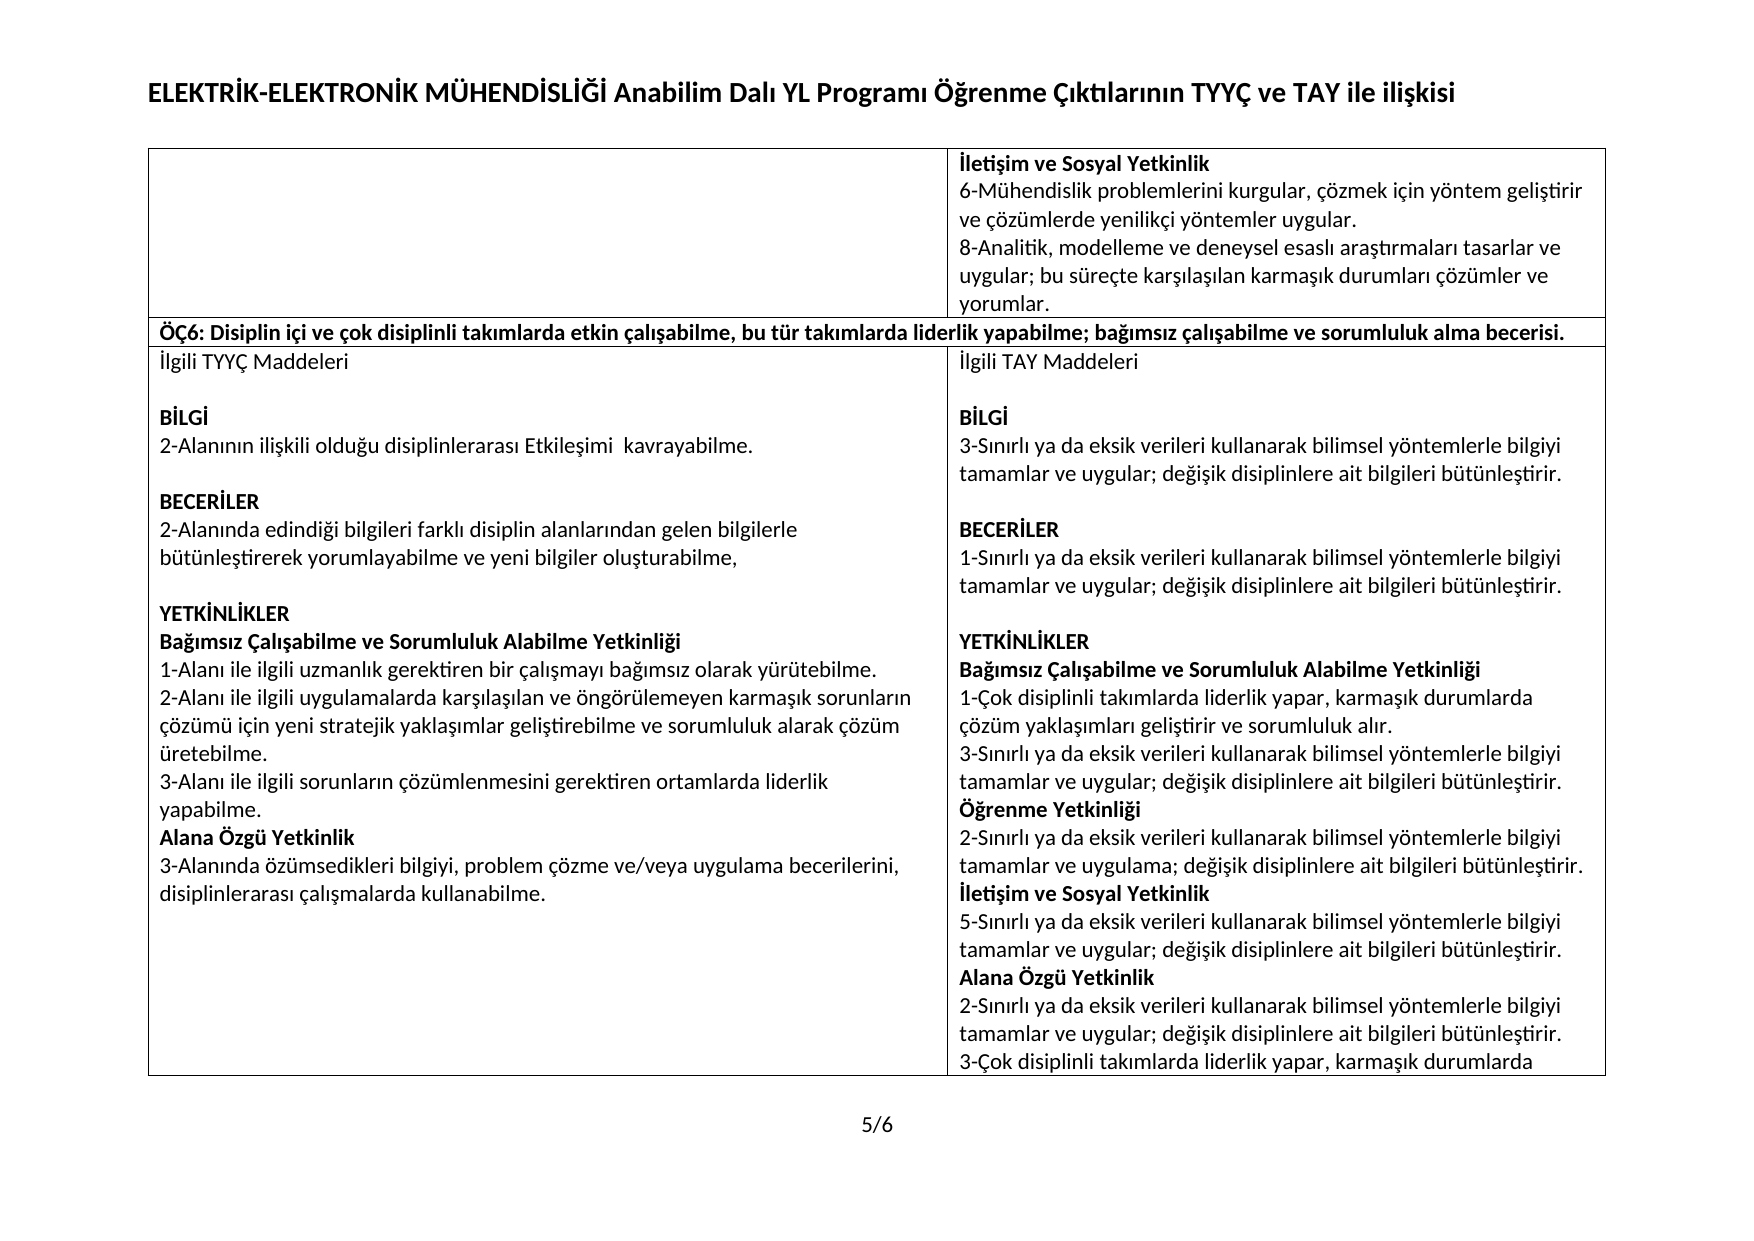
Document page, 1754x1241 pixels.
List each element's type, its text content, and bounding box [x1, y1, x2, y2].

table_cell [149, 149, 947, 317]
table_cell ÖÇ6: Disiplin içi ve çok disiplinli takımlarda etkin çalışabilme, bu tür takımlarda liderlik yapabilme; bağımsız çalışabilme ve sorumluluk alma becerisi. [149, 318, 1605, 346]
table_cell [948, 149, 1605, 317]
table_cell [149, 347, 947, 1075]
